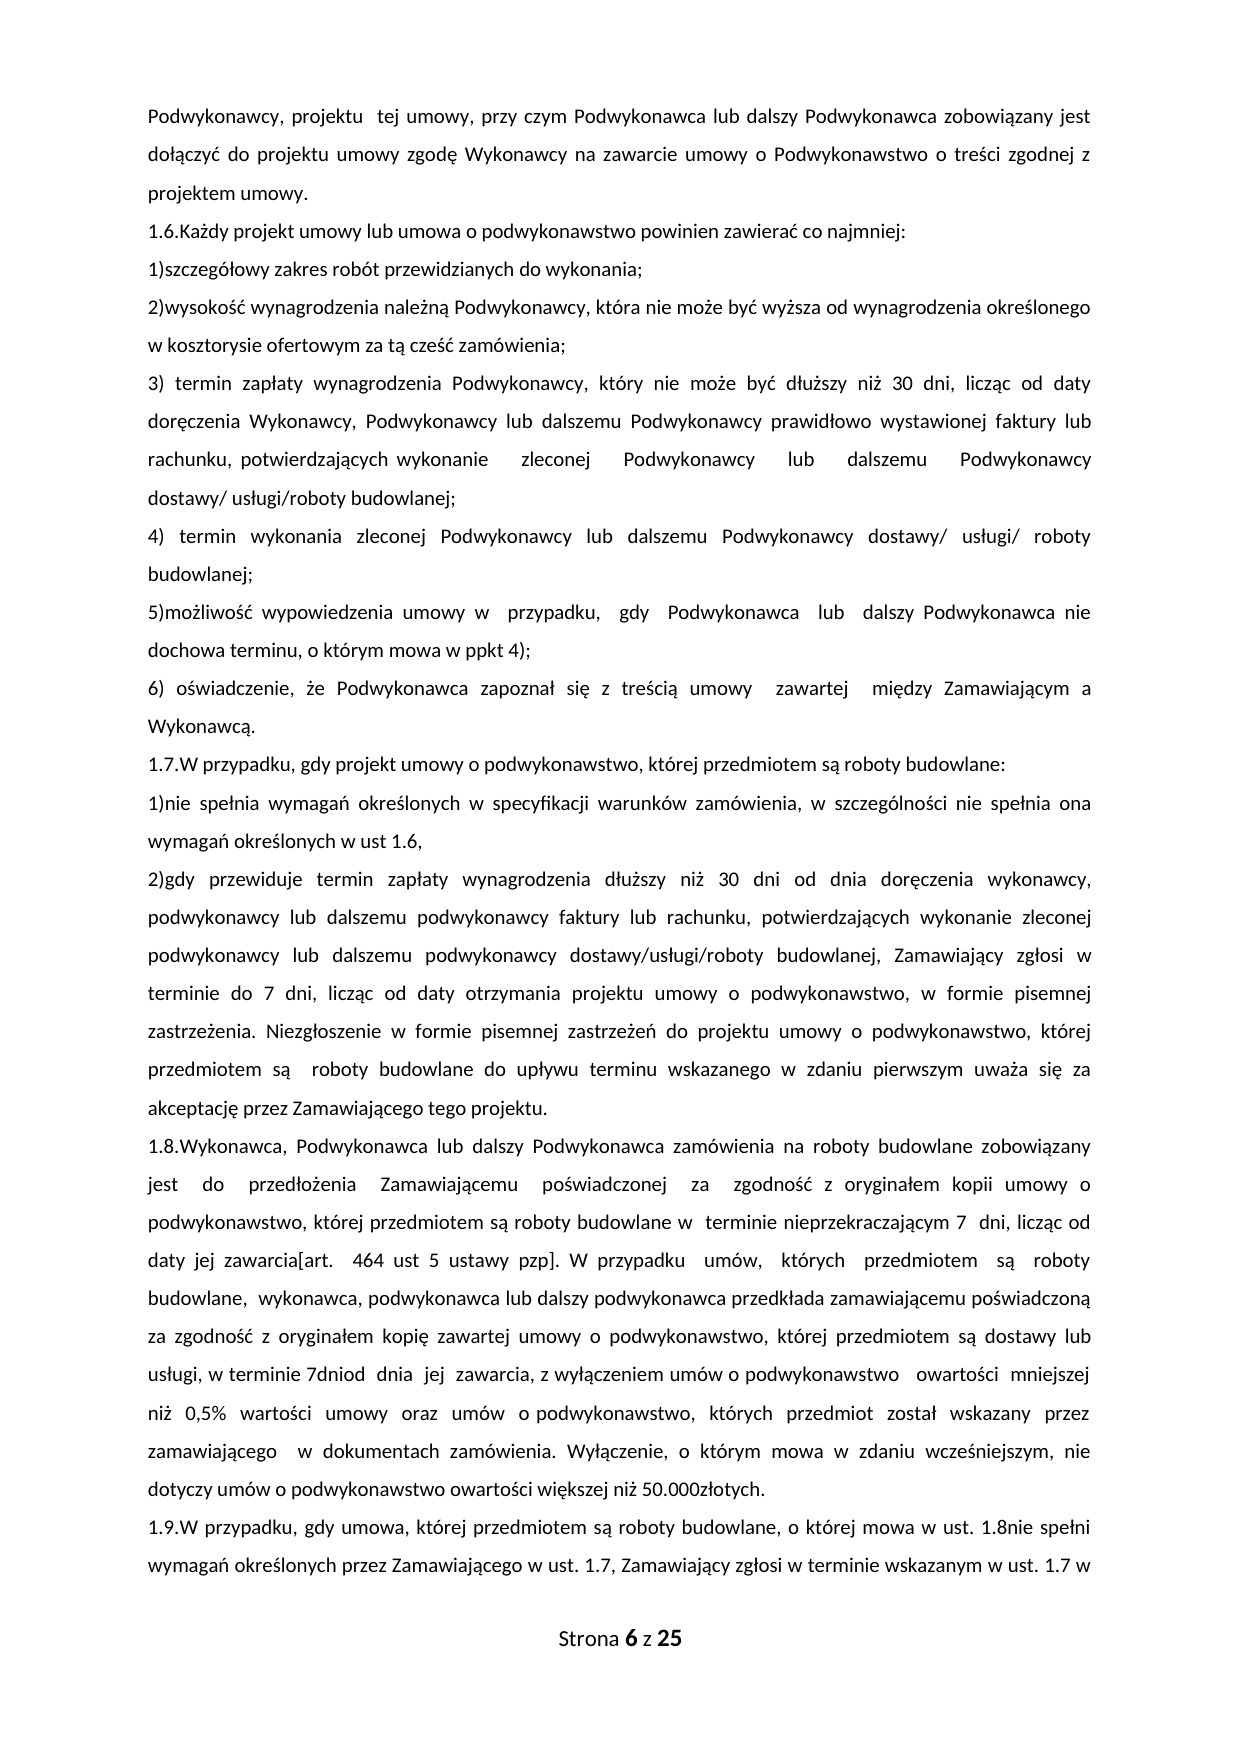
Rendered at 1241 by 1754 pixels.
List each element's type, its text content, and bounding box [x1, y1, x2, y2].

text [148, 1514, 1093, 1578]
text 1.7.W przypadku, gdy projekt umowy o podwykonawstwo, której przedmiotem są roboty budowlane: [148, 752, 1093, 777]
text 4) termin wykonania zleconej Podwykonawcy lub dalszemu Podwykonawcy dostawy/ usługi/ roboty budowlanej; [148, 523, 1093, 586]
text 1)szczegółowy zakres robót przewidzianych do wykonania; [148, 256, 1093, 281]
text 1)nie spełnia wymagań określonych w specyfikacji warunków zamówienia, w szczególności nie spełnia ona wymagań określonych w ust 1.6, [148, 790, 1093, 853]
text 2)wysokość wynagrodzenia należną Podwykonawcy, która nie może być wyższa od wynagrodzenia określonego w kosztorysie ofertowym za tą cześć zamówienia; [148, 294, 1093, 358]
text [148, 103, 1093, 205]
text 5)możliwość wypowiedzenia umowy w przypadku, gdy Podwykonawca lub dalszy Podwykonawca nie dochowa terminu, o którym mowa w ppkt 4); [148, 599, 1093, 663]
text 1.8.Wykonawca, Podwykonawca lub dalszy Podwykonawca zamówienia na roboty budowlane zobowiązany jest do przedłożenia Zamawiającemu poświadczonej za zgodność z oryginałem kopii umowy o podwykonawstwo, której przedmiotem są roboty budowlane w terminie nieprzekraczającym 7 dni, licząc od daty jej zawarcia[art. 464 ust 5 ustawy pzp]. W przypadku umów, których przedmiotem są roboty budowlane, wykonawca, podwykonawca lub dalszy podwykonawca przedkłada zamawiającemu poświadczoną za zgodność z oryginałem kopię zawartej umowy o podwykonawstwo, której przedmiotem są dostawy lub usługi, w terminie 7dniod dnia jej zawarcia, z wyłączeniem umów o podwykonawstwo owartości mniejszej niż 0,5% wartości umowy oraz umów o podwykonawstwo, których przedmiot został wskazany przez zamawiającego w dokumentach zamówienia. Wyłączenie, o którym mowa w zdaniu wcześniejszym, nie dotyczy umów o podwykonawstwo owartości większej niż 50.000złotych. [148, 1133, 1093, 1501]
text 6) oświadczenie, że Podwykonawca zapoznał się z treścią umowy zawartej między Zamawiającym a Wykonawcą. [148, 675, 1093, 739]
text 2)gdy przewiduje termin zapłaty wynagrodzenia dłuższy niż 30 dni od dnia doręczenia wykonawcy, podwykonawcy lub dalszemu podwykonawcy faktury lub rachunku, potwierdzających wykonanie zleconej podwykonawcy lub dalszemu podwykonawcy dostawy/usługi/roboty budowlanej, Zamawiający zgłosi w terminie do 7 dni, licząc od daty otrzymania projektu umowy o podwykonawstwo, w formie pisemnej zastrzeżenia. Niezgłoszenie w formie pisemnej zastrzeżeń do projektu umowy o podwykonawstwo, której przedmiotem są roboty budowlane do upływu terminu wskazanego w zdaniu pierwszym uważa się za akceptację przez Zamawiającego tego projektu. [148, 866, 1093, 1120]
text 3) termin zapłaty wynagrodzenia Podwykonawcy, który nie może być dłuższy niż 30 dni, licząc od daty doręczenia Wykonawcy, Podwykonawcy lub dalszemu Podwykonawcy prawidłowo wystawionej faktury lub rachunku, potwierdzających wykonanie zleconej Podwykonawcy lub dalszemu Podwykonawcy dostawy/ usługi/roboty budowlanej; [148, 370, 1093, 510]
text 1.6.Każdy projekt umowy lub umowa o podwykonawstwo powinien zawierać co najmniej: [148, 218, 1093, 243]
